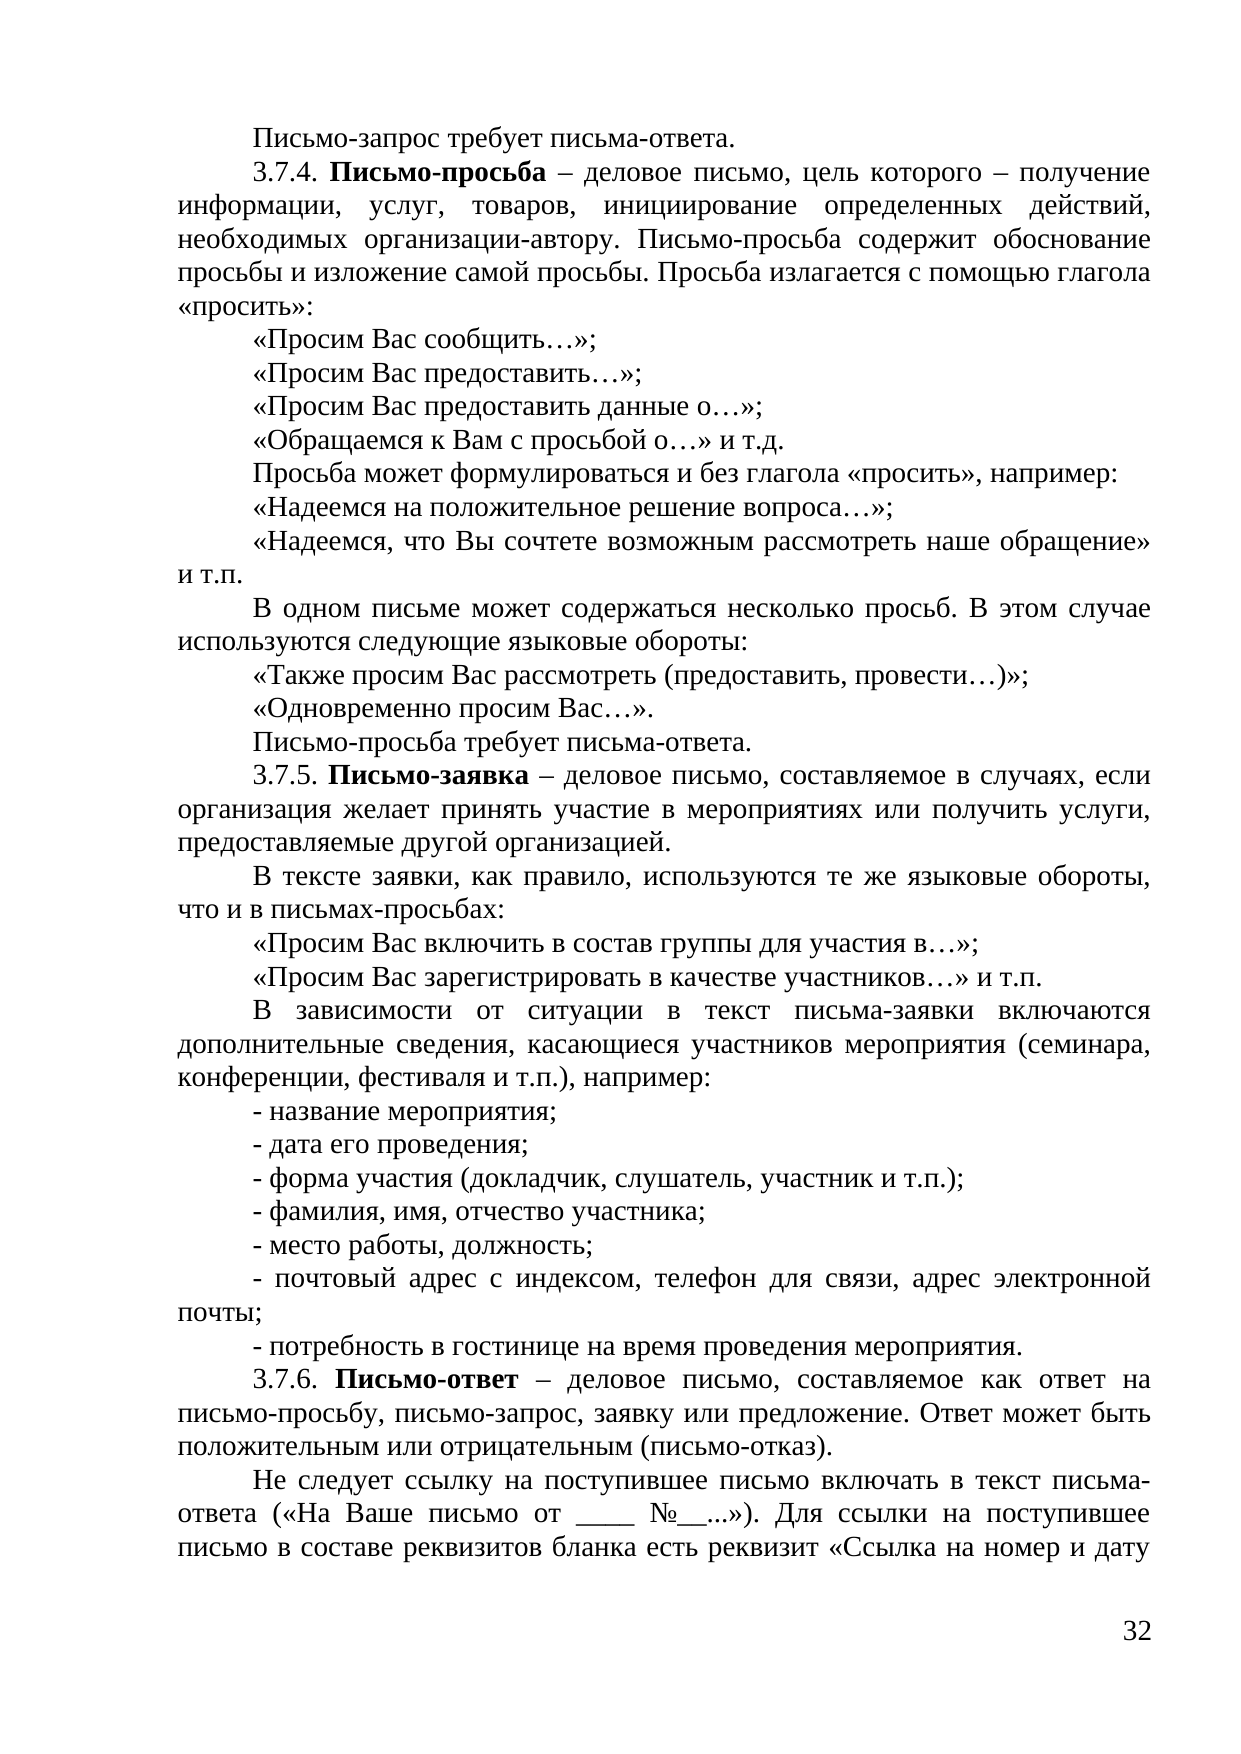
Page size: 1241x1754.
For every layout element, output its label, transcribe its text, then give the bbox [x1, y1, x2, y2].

text - форма участия (докладчик, слушатель, участник и т.п.); [177, 1160, 1152, 1193]
text 3.7.5. Письмо-заявка – деловое письмо, составляемое в случаях, если организация желает принять участие в мероприятиях или получить услуги, предоставляемые другой организацией. [177, 757, 1152, 858]
text «Надеемся на положительное решение вопроса…»; [177, 489, 1152, 523]
text 3.7.6. Письмо-ответ – деловое письмо, составляемое как ответ на письмо-просьбу, письмо-запрос, заявку или предложение. Ответ может быть положительным или отрицательным (письмо-отказ). [177, 1361, 1152, 1462]
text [177, 1462, 1152, 1562]
text «Просим Вас предоставить…»; [177, 355, 1152, 388]
text «Просим Вас зарегистрировать в качестве участников…» и т.п. [177, 959, 1152, 992]
text «Просим Вас включить в состав группы для участия в…»; [177, 925, 1152, 959]
text В зависимости от ситуации в текст письма-заявки включаются дополнительные сведения, касающиеся участников мероприятия (семинара, конференции, фестиваля и т.п.), например: [177, 992, 1152, 1093]
text Письмо-запрос требует письма-ответа. [177, 120, 1152, 154]
text «Надеемся, что Вы сочтете возможным рассмотреть наше обращение» и т.п. [177, 523, 1152, 590]
text 3.7.4. Письмо-просьба – деловое письмо, цель которого – получение информации, услуг, товаров, инициирование определенных действий, необходимых организации-автору. Письмо-просьба содержит обоснование просьбы и изложение самой просьбы. Просьба излагается с помощью глагола «просить»: [177, 154, 1152, 321]
text - фамилия, имя, отчество участника; [177, 1193, 1152, 1227]
text - почтовый адрес с индексом, телефон для связи, адрес электронной почты; [177, 1261, 1152, 1328]
text «Просим Вас предоставить данные о…»; [177, 388, 1152, 422]
text «Одновременно просим Вас…». [177, 690, 1152, 724]
text «Также просим Вас рассмотреть (предоставить, провести…)»; [177, 657, 1152, 690]
text - название мероприятия; [177, 1093, 1152, 1126]
text «Просим Вас сообщить…»; [177, 321, 1152, 355]
text В одном письме может содержаться несколько просьб. В этом случае используются следующие языковые обороты: [177, 590, 1152, 657]
text Письмо-просьба требует письма-ответа. [177, 724, 1152, 757]
text - место работы, должность; [177, 1227, 1152, 1261]
text В тексте заявки, как правило, используются те же языковые обороты, что и в письмах-просьбах: [177, 858, 1152, 925]
text - дата его проведения; [177, 1126, 1152, 1160]
text - потребность в гостинице на время проведения мероприятия. [177, 1328, 1152, 1361]
text Просьба может формулироваться и без глагола «просить», например: [177, 456, 1152, 489]
text «Обращаемся к Вам с просьбой о…» и т.д. [177, 422, 1152, 456]
